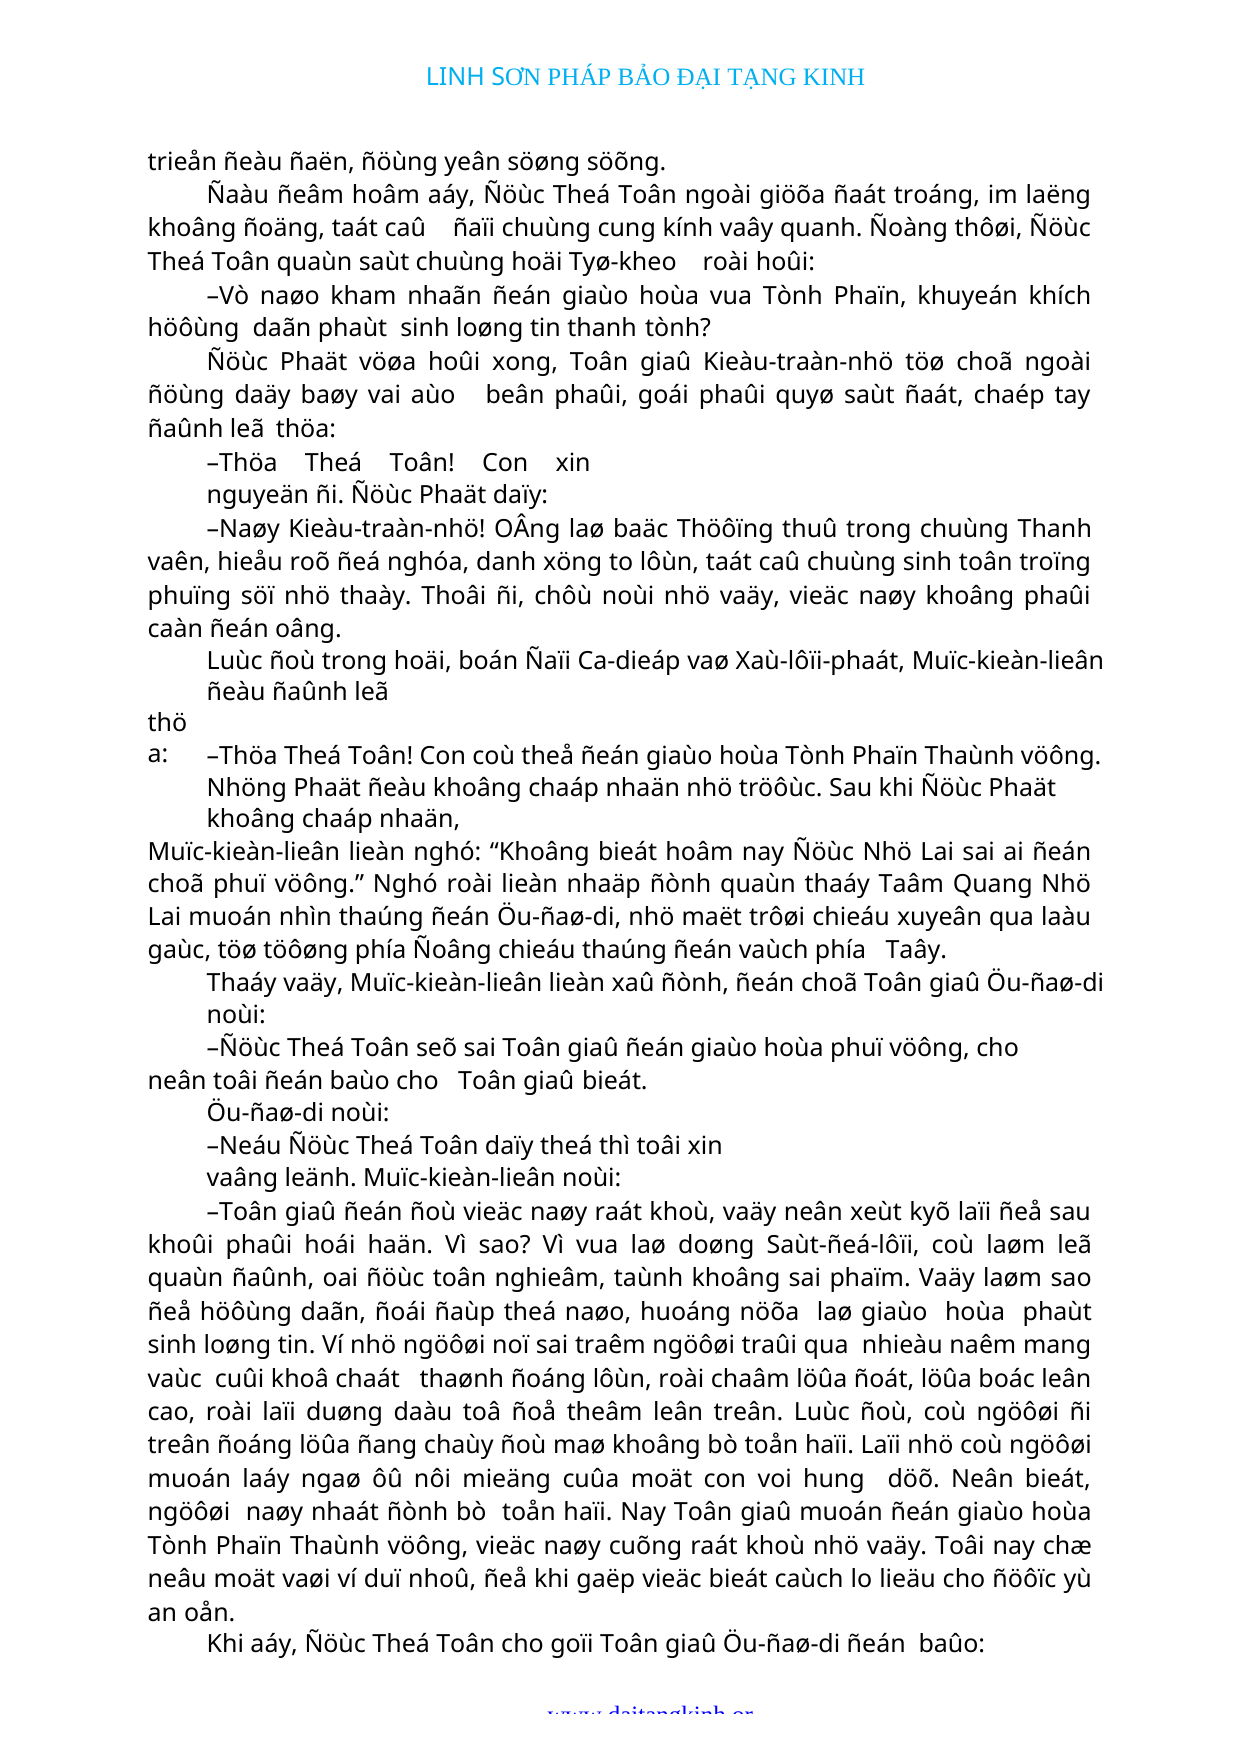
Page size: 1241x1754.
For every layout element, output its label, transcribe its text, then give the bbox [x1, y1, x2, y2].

subtitle Thaáy vaäy, Muïc-kieàn-lieân lieàn xaû ñònh, ñeán choã Toân giaû Öu-ñaø-di noùi: [206, 965, 1105, 1030]
text –Neáu Ñöùc Theá Toân daïy theá thì toâi xin vaâng leänh. Muïc-kieàn-lieân noùi: [206, 1128, 731, 1194]
text trieån ñeàu ñaën, ñöùng yeân söøng söõng. [147, 145, 1105, 177]
text Luùc ñoù trong hoäi, boán Ñaïi Ca-dieáp vaø Xaù-lôïi-phaát, Muïc-kieàn-lieân ñeàu ñaûnh leã [206, 645, 1105, 707]
text –Vò naøo kham nhaãn ñeán giaùo hoùa vua Tònh Phaïn, khuyeán khích höôùng daãn phaùt sinh loøng tin thanh tònh? [147, 277, 1093, 344]
text –Thöa Theá Toân! Con coù theå ñeán giaùo hoùa Tònh Phaïn Thaùnh vöông. [206, 738, 1105, 771]
text –Thöa Theá Toân! Con xin nguyeän ñi. Ñöùc Phaät daïy: [206, 444, 591, 511]
subtitle Ñaàu ñeâm hoâm aáy, Ñöùc Theá Toân ngoài giöõa ñaát troáng, im laëng khoâng ñoäng, taát caû ñaïi chuùng cung kính vaây quanh. Ñoàng thôøi, Ñöùc Theá Toân quaùn saùt chuùng hoäi Tyø-kheo roài hoûi: [147, 177, 1093, 277]
text Khi aáy, Ñöùc Theá Toân cho goïi Toân giaû Öu-ñaø-di ñeán baûo: [206, 1628, 1105, 1659]
subtitle thöa: [147, 707, 200, 769]
subtitle Nhöng Phaät ñeàu khoâng chaáp nhaän nhö tröôùc. Sau khi Ñöùc Phaät khoâng chaáp nhaän, [206, 771, 1105, 834]
subtitle Öu-ñaø-di noùi: [206, 1096, 1105, 1128]
subtitle –Toân giaû ñeán ñoù vieäc naøy raát khoù, vaäy neân xeùt kyõ laïi ñeå sau khoûi phaûi hoái haän. Vì sao? Vì vua laø doøng Saùt-ñeá-lôïi, coù laøm leã quaùn ñaûnh, oai ñöùc toân nghieâm, taùnh khoâng sai phaïm. Vaäy laøm sao ñeå höôùng daãn, ñoái ñaùp theá naøo, huoáng nöõa laø giaùo hoùa phaùt sinh loøng tin. Ví nhö ngöôøi noï sai traêm ngöôøi traûi qua nhieàu naêm mang vaùc cuûi khoâ chaát thaønh ñoáng lôùn, roài chaâm löûa ñoát, löûa boác leân cao, roài laïi duøng daàu toâ ñoå theâm leân treân. Luùc ñoù, coù ngöôøi ñi treân ñoáng löûa ñang chaùy ñoù maø khoâng bò toån haïi. Laïi nhö coù ngöôøi muoán laáy ngaø ôû nôi mieäng cuûa moät con voi hung döõ. Neân bieát, ngöôøi naøy nhaát ñònh bò toån haïi. Nay Toân giaû muoán ñeán giaùo hoùa Tònh Phaïn Thaùnh vöông, vieäc naøy cuõng raát khoù nhö vaäy. Toâi nay chæ neâu moät vaøi ví duï nhoû, ñeå khi gaëp vieäc bieát caùch lo lieäu cho ñöôïc yù an oån. [147, 1194, 1093, 1628]
subtitle –Naøy Kieàu-traàn-nhö! OÂng laø baäc Thöôïng thuû trong chuùng Thanh vaên, hieåu roõ ñeá nghóa, danh xöng to lôùn, taát caû chuùng sinh toân troïng phuïng söï nhö thaày. Thoâi ñi, chôù noùi nhö vaäy, vieäc naøy khoâng phaûi caàn ñeán oâng. [147, 511, 1093, 645]
subtitle Ñöùc Phaät vöøa hoûi xong, Toân giaû Kieàu-traàn-nhö töø choã ngoài ñöùng daäy baøy vai aùo beân phaûi, goái phaûi quyø saùt ñaát, chaép tay ñaûnh leã thöa: [147, 344, 1092, 444]
text –Ñöùc Theá Toân seõ sai Toân giaû ñeán giaùo hoùa phuï vöông, cho neân toâi ñeán baùo cho Toân giaû bieát. [147, 1030, 1076, 1096]
text Muïc-kieàn-lieân lieàn nghó: “Khoâng bieát hoâm nay Ñöùc Nhö Lai sai ai ñeán choã phuï vöông.” Nghó roài lieàn nhaäp ñònh quaùn thaáy Taâm Quang Nhö Lai muoán nhìn thaúng ñeán Öu-ñaø-di, nhö maët trôøi chieáu xuyeân qua laàu gaùc, töø töôøng phía Ñoâng chieáu thaúng ñeán vaùch phía Taây. [147, 834, 1093, 965]
